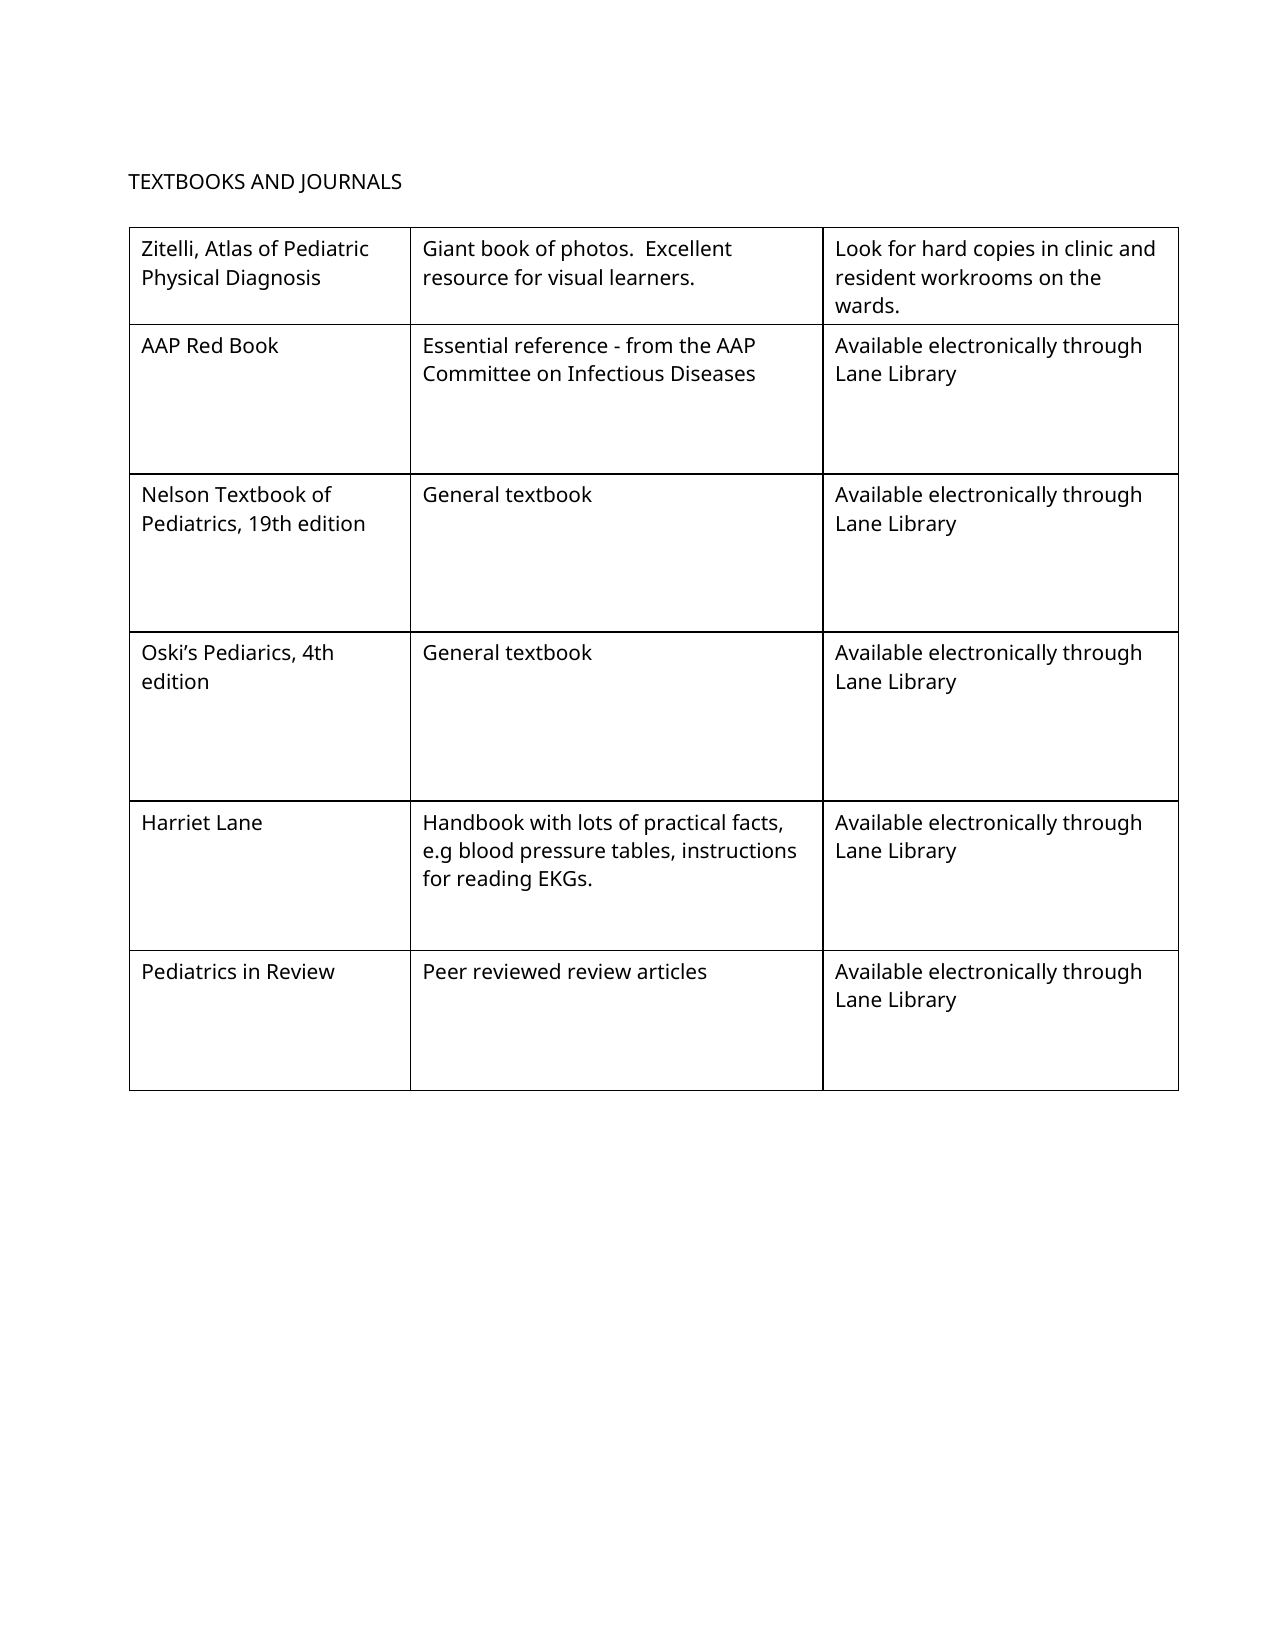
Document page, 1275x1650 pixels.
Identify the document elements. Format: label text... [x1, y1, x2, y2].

table_cell Available electronically through Lane Library [824, 475, 1178, 631]
table_header Zitelli, Atlas of Pediatric Physical Diagnosis [130, 228, 410, 324]
table_cell Pediatrics in Review [130, 951, 410, 1090]
table_cell General textbook [411, 475, 822, 631]
text TEXTBOOKS AND JOURNALS [81, 167, 1202, 196]
table_cell Essential reference - from the AAP Committee on Infectious Diseases [411, 325, 822, 473]
table_cell General textbook [411, 633, 822, 800]
table_cell Available electronically through Lane Library [824, 325, 1178, 473]
table_cell Available electronically through Lane Library [824, 951, 1178, 1090]
table_header Look for hard copies in clinic and resident workrooms on the wards. [824, 228, 1178, 324]
table_cell Available electronically through Lane Library [824, 802, 1178, 950]
table_cell Nelson Textbook of Pediatrics, 19th edition [130, 475, 410, 631]
table_cell Handbook with lots of practical facts, e.g blood pressure tables, instructions for reading EKGs. [411, 802, 822, 950]
table_cell AAP Red Book [130, 325, 410, 473]
table_header Giant book of photos. Excellent resource for visual learners. [411, 228, 822, 324]
table_cell Peer reviewed review articles [411, 951, 822, 1090]
table_cell Harriet Lane [130, 802, 410, 950]
table_cell Oski’s Pediarics, 4th edition [130, 633, 410, 800]
table_cell Available electronically through Lane Library [824, 633, 1178, 800]
